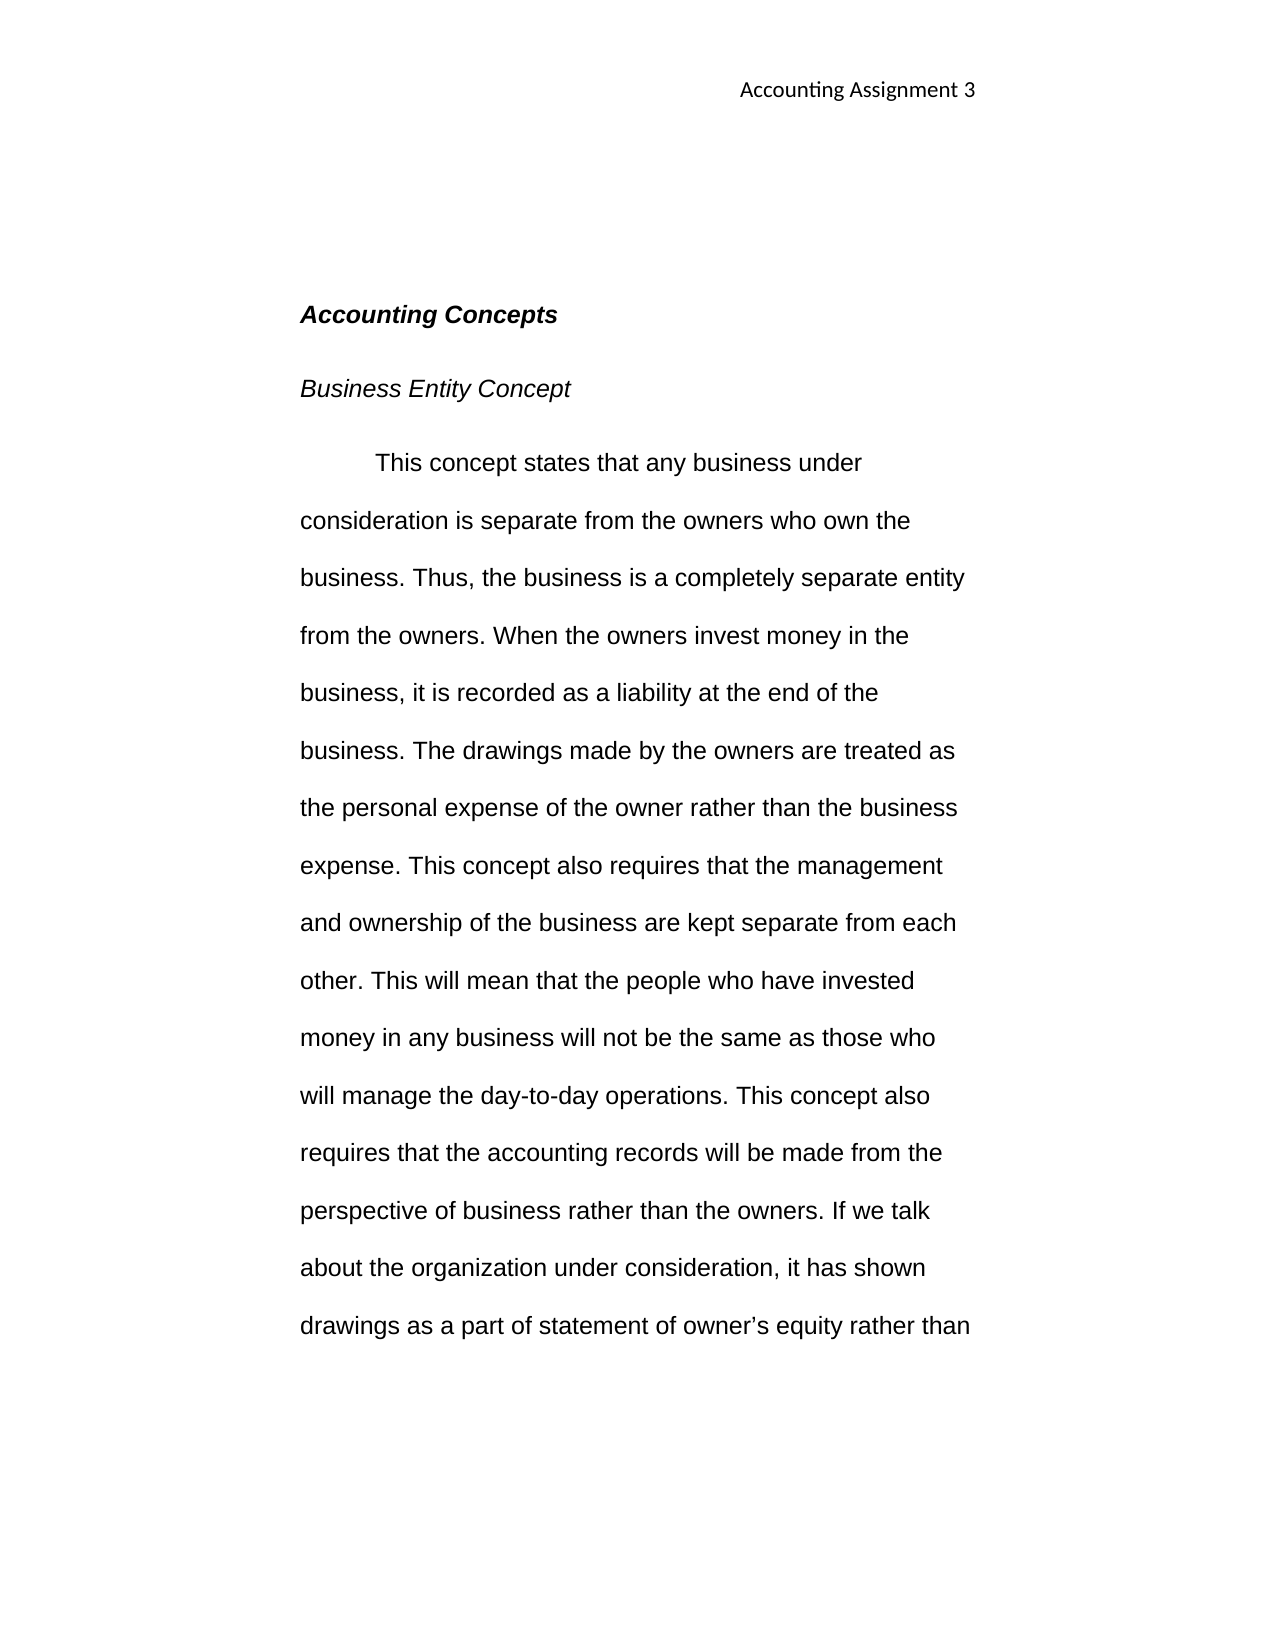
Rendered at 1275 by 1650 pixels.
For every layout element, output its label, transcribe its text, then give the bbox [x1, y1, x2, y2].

text Business Entity Concept [300, 374, 975, 403]
text Accounting Concepts [300, 300, 975, 329]
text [300, 448, 975, 1339]
